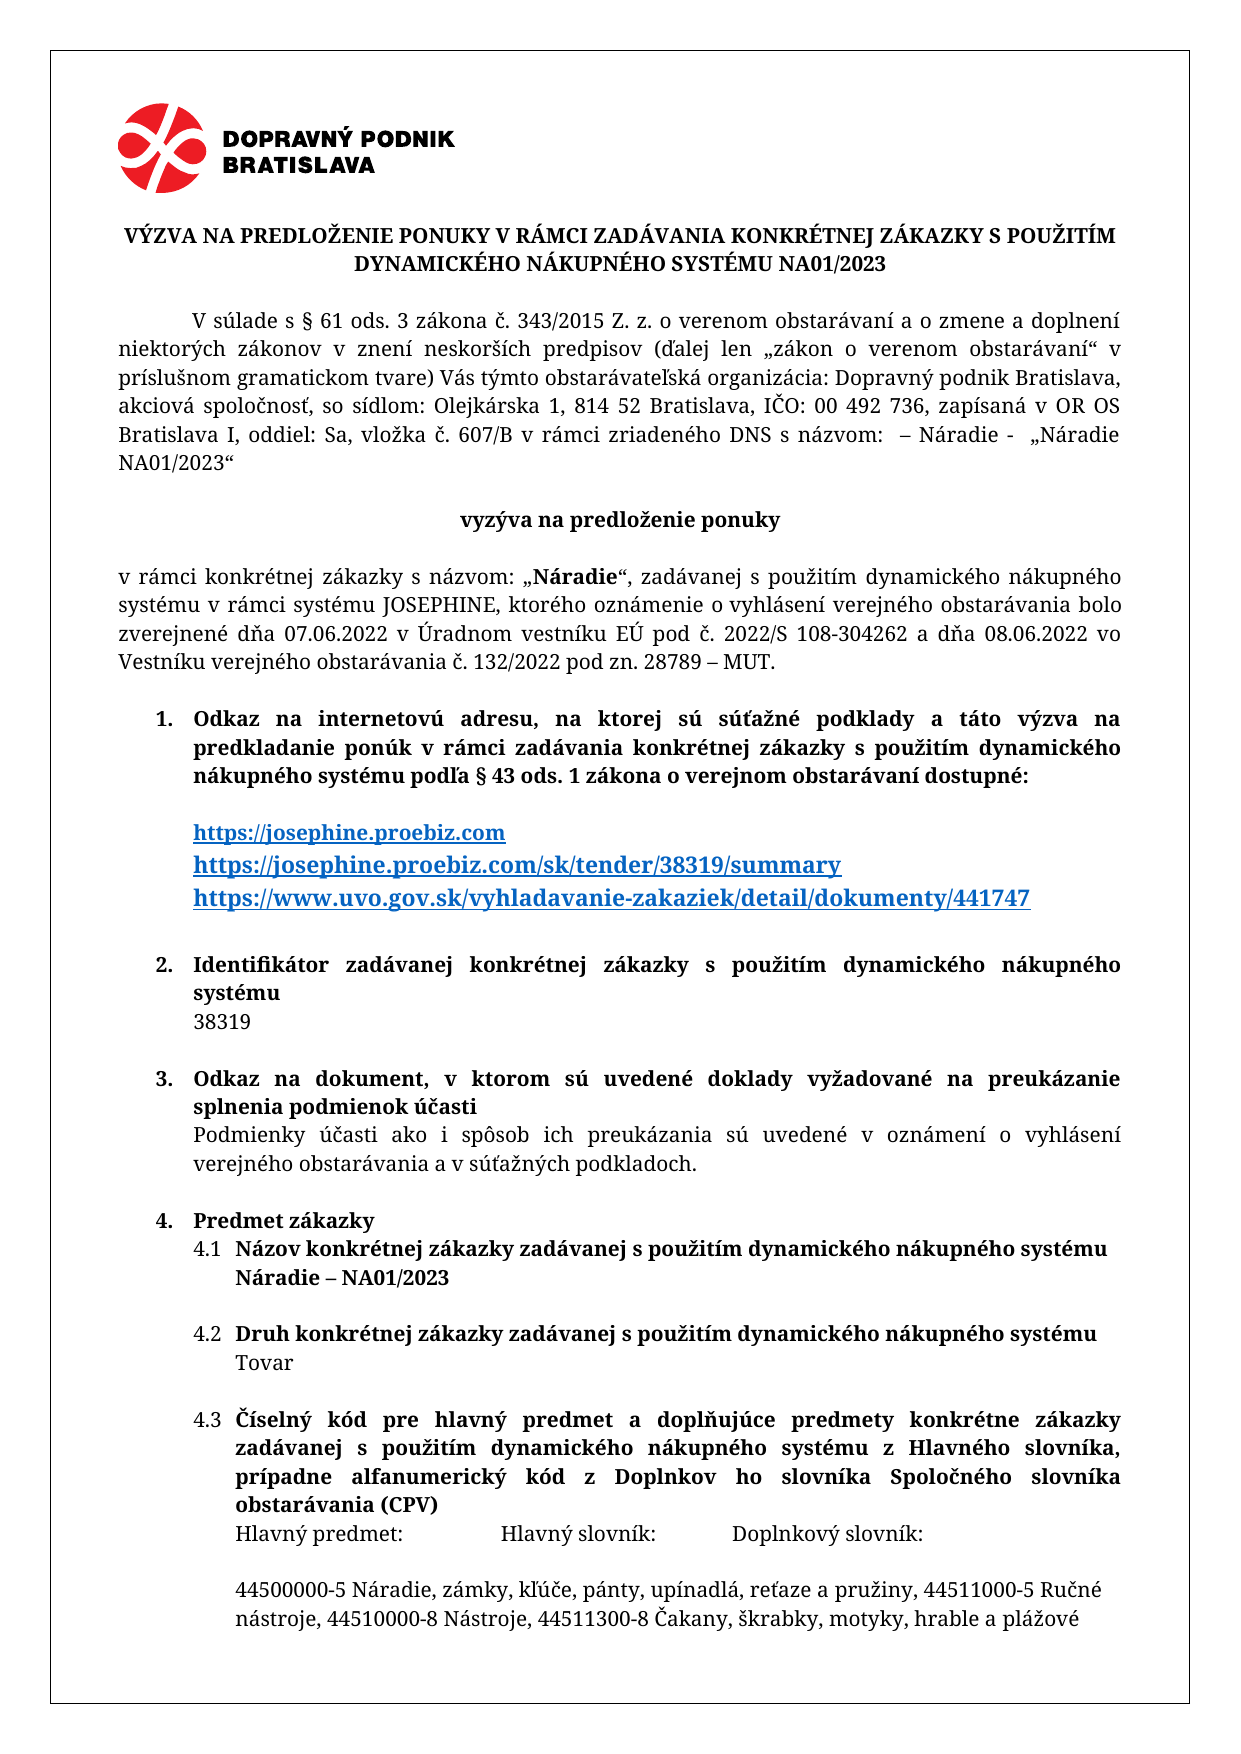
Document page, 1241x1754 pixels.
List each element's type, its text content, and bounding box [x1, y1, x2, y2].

list Odkaz na dokument, v ktorom sú uvedené doklady vyžadované na preukázanie splnenia podmienok účasti [156, 1064, 1122, 1121]
list https://josephine.proebiz.com/sk/tender/38319/summary [193, 849, 1122, 880]
list Náradie – NA01/2023 [235, 1263, 1122, 1291]
list Názov konkrétnej zákazky zadávanej s použitím dynamického nákupného systému [193, 1234, 1122, 1263]
text v rámci konkrétnej zákazky s názvom: „Náradie“, zadávanej s použitím dynamického nákupného systému v rámci systému JOSEPHINE, ktorého oznámenie o vyhlásení verejného obstarávania bolo zverejnené dňa 07.06.2022 v Úradnom vestníku EÚ pod č. 2022/S 108-304262 a dňa 08.06.2022 vo Vestníku verejného obstarávania č. 132/2022 pod zn. 28789 – MUT. [118, 562, 1122, 676]
list Druh konkrétnej zákazky zadávanej s použitím dynamického nákupného systému [193, 1319, 1122, 1348]
list 38319 [193, 1007, 1122, 1035]
text VÝZVA NA PREDLOŽENIE PONUKY V RÁMCI ZADÁVANIA KONKRÉTNEJ ZÁKAZKY S POUŽITÍM DYNAMICKÉHO NÁKUPNÉHO SYSTÉMU NA01/2023 [118, 221, 1122, 278]
list Hlavný predmet: Hlavný slovník: Doplnkový slovník: [235, 1519, 1122, 1547]
list Predmet zákazky [156, 1206, 1122, 1234]
list Tovar [235, 1348, 1122, 1376]
list Identifikátor zadávanej konkrétnej zákazky s použitím dynamického nákupného systému [156, 950, 1122, 1007]
text V súlade s § 61 ods. 3 zákona č. 343/2015 Z. z. o verenom obstarávaní a o zmene a doplnení niektorých zákonov v znení neskorších predpisov (ďalej len „zákon o verenom obstarávaní“ v príslušnom gramatickom tvare) Vás týmto obstarávateľská organizácia: Dopravný podnik Bratislava, akciová spoločnosť, so sídlom: Olejkárska 1, 814 52 Bratislava, IČO: 00 492 736, zapísaná v OR OS Bratislava I, oddiel: Sa, vložka č. 607/B v rámci zriadeného DNS s názvom: – Náradie - „Náradie NA01/2023“ [118, 306, 1122, 477]
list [235, 1576, 1122, 1632]
list Číselný kód pre hlavný predmet a doplňujúce predmety konkrétne zákazky zadávanej s použitím dynamického nákupného systému z Hlavného slovníka, prípadne alfanumerický kód z Doplnkov ho slovníka Spoločného slovníka obstarávania (CPV) [193, 1405, 1122, 1519]
list https://www.uvo.gov.sk/vyhladavanie-zakaziek/detail/dokumenty/441747 [193, 882, 1122, 914]
list Odkaz na internetovú adresu, na ktorej sú súťažné podklady a táto výzva na predkladanie ponúk v rámci zadávania konkrétnej zákazky s použitím dynamického nákupného systému podľa § 43 ods. 1 zákona o verejnom obstarávaní dostupné: [156, 704, 1122, 789]
text vyzýva na predloženie ponuky [118, 505, 1122, 534]
list Podmienky účasti ako i spôsob ich preukázania sú uvedené v oznámení o vyhlásení verejného obstarávania a v súťažných podkladoch. [193, 1121, 1122, 1177]
list https://josephine.proebiz.com [193, 818, 1122, 846]
